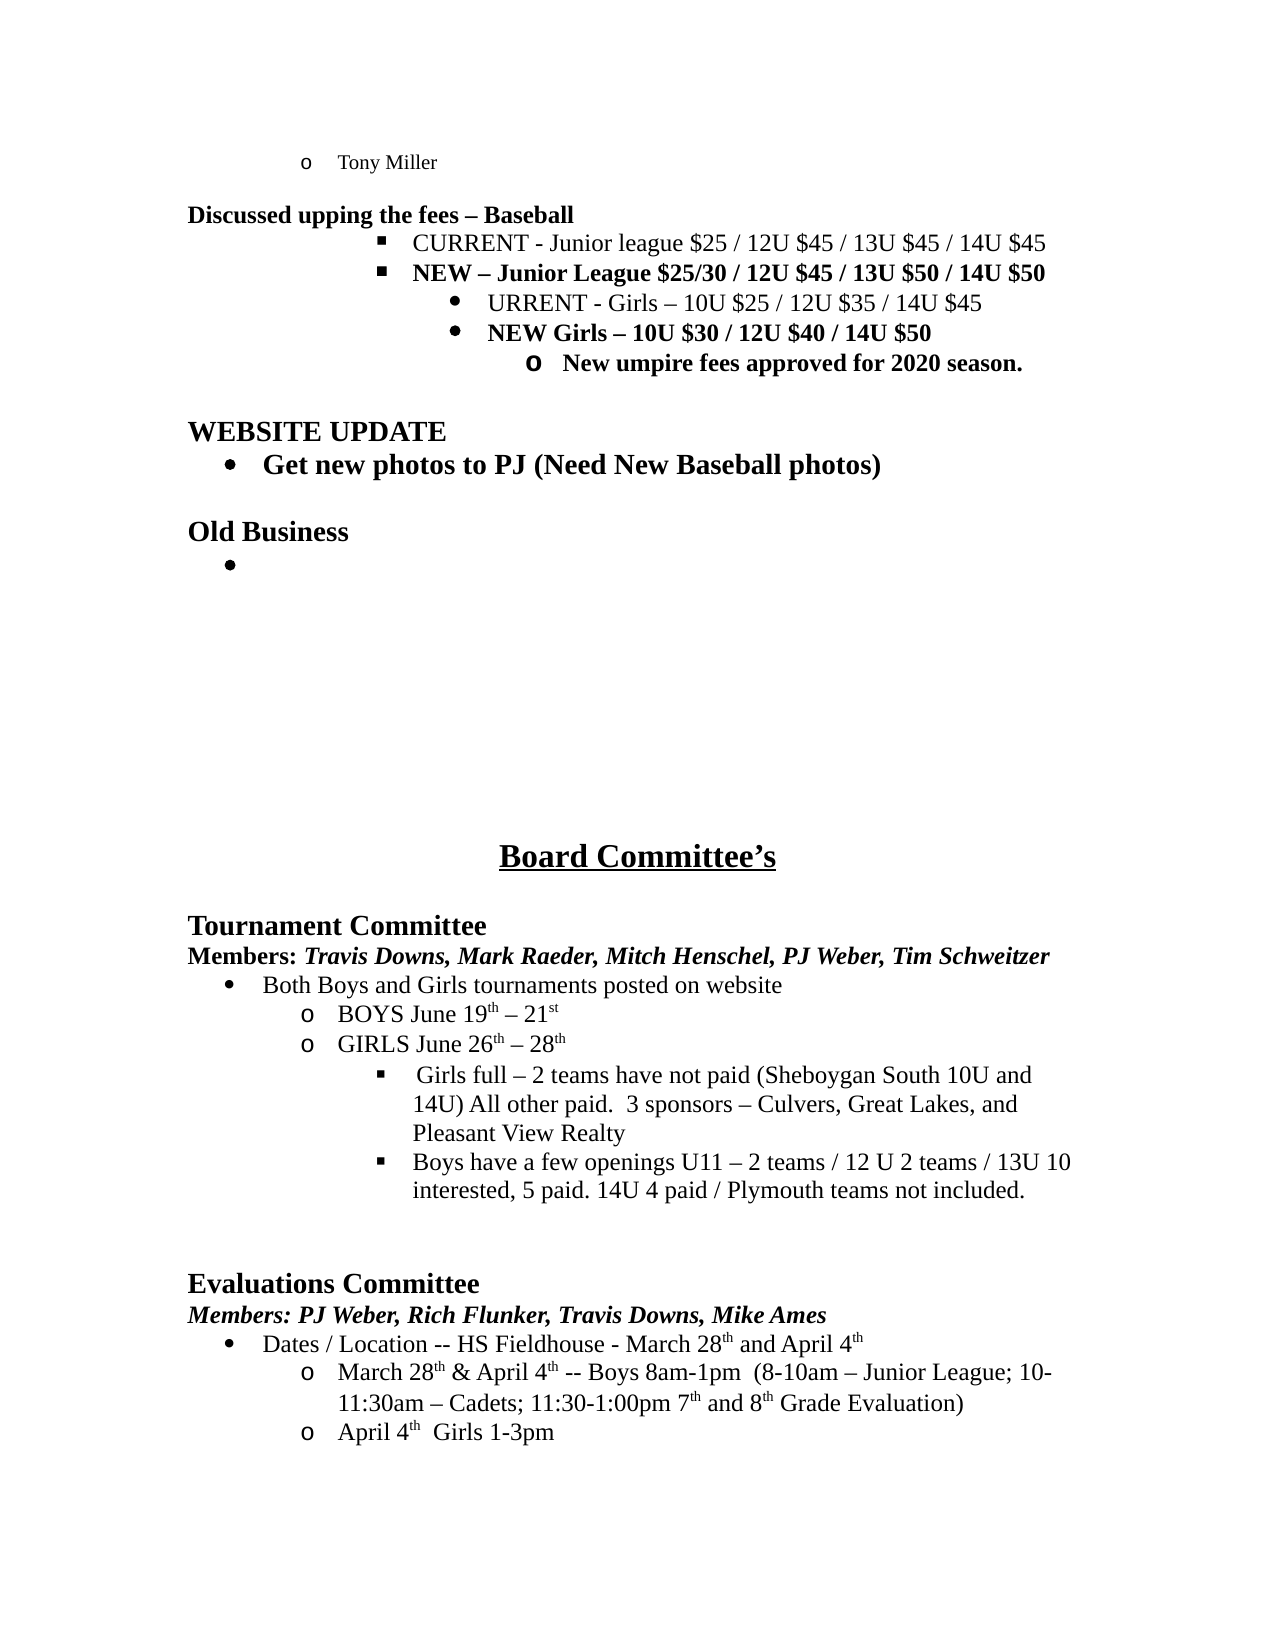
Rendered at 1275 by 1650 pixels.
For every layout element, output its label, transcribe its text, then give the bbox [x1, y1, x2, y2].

list NEW – Junior League $25/30 / 12U $45 / 13U $50 / 14U $50 [375, 258, 1087, 288]
text Discussed upping the fees – Baseball [187, 200, 1087, 228]
text Tournament Committee [187, 908, 1087, 941]
list CURRENT - Junior league $25 / 12U $45 / 13U $45 / 14U $45 [375, 228, 1087, 258]
list GIRLS June 26th – 28th [300, 1029, 1087, 1060]
text WEBSITE UPDATE [187, 414, 1087, 447]
list Get new photos to PJ (Need New Baseball photos) [225, 447, 1087, 481]
list URRENT - Girls – 10U $25 / 12U $35 / 14U $45 [450, 288, 1087, 318]
list BOYS June 19th – 21st [300, 999, 1087, 1029]
list Boys have a few openings U11 – 2 teams / 12 U 2 teams / 13U 10 interested, 5 paid. 14U 4 paid / Plymouth teams not included. [375, 1147, 1087, 1204]
text Evaluations Committee [187, 1266, 1087, 1300]
list New umpire fees approved for 2020 season. [525, 347, 1087, 380]
list Tony Miller [300, 150, 1087, 176]
list NEW Girls – 10U $30 / 12U $40 / 14U $50 [450, 318, 1087, 347]
text Board Committee’s [187, 836, 1087, 874]
text Members: Travis Downs, Mark Raeder, Mitch Henschel, PJ Weber, Tim Schweitzer [187, 941, 1087, 970]
list Girls full – 2 teams have not paid (Sheboygan South 10U and 14U) All other paid. 3 sponsors – Culvers, Great Lakes, and Pleasant View Realty [375, 1060, 1087, 1147]
list Both Boys and Girls tournaments posted on website [225, 970, 1087, 999]
list April 4th Girls 1-3pm [300, 1417, 1087, 1448]
list March 28th & April 4th -- Boys 8am-1pm (8-10am – Junior League; 10-11:30am – Cadets; 11:30-1:00pm 7th and 8th Grade Evaluation) [300, 1357, 1087, 1417]
text Members: PJ Weber, Rich Flunker, Travis Downs, Mike Ames [187, 1300, 1087, 1329]
text Old Business [187, 514, 1087, 548]
list Dates / Location -- HS Fieldhouse - March 28th and April 4th [225, 1329, 1087, 1357]
